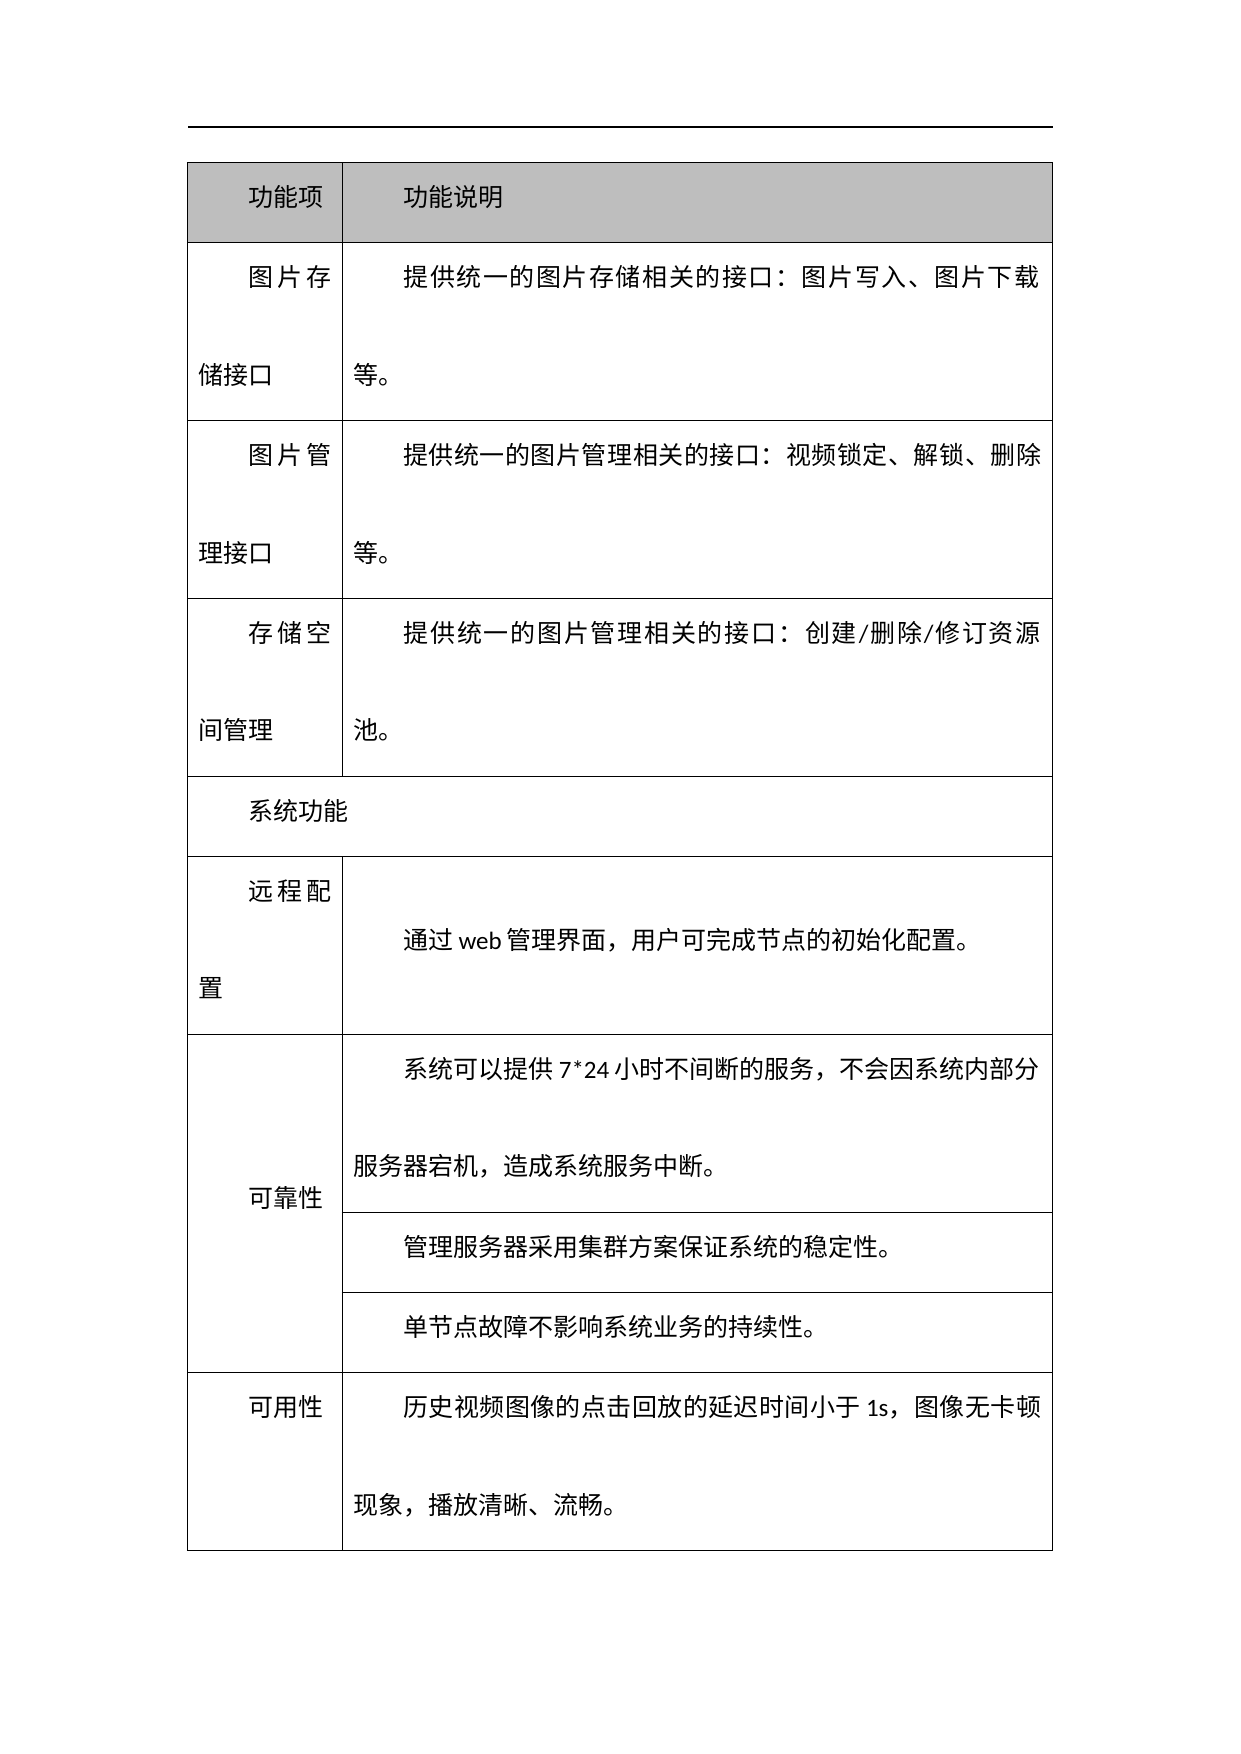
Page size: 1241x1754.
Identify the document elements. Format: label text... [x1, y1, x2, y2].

table_cell 图片存储接口 [188, 243, 342, 420]
table_cell 存储空间管理 [188, 599, 342, 776]
table_cell 历史视频图像的点击回放的延迟时间小于1s，图像无卡顿现象，播放清晰、流畅。 [343, 1373, 1052, 1550]
table_cell 提供统一的图片管理相关的接口：创建/删除/修订资源池。 [343, 599, 1052, 776]
table_cell 图片管理接口 [188, 421, 342, 598]
table_cell 可用性 [188, 1373, 342, 1550]
table_cell 通过web管理界面，用户可完成节点的初始化配置。 [343, 857, 1052, 1034]
table_cell 提供统一的图片存储相关的接口：图片写入、图片下载等。 [343, 243, 1052, 420]
table_cell 管理服务器采用集群方案保证系统的稳定性。 [343, 1213, 1052, 1292]
table_cell 单节点故障不影响系统业务的持续性。 [343, 1293, 1052, 1372]
table_header 功能项 [188, 163, 342, 242]
table_header 功能说明 [343, 163, 1052, 242]
table_cell 系统功能 [188, 777, 1052, 856]
table_cell 可靠性 [188, 1035, 342, 1372]
table_cell 远程配置 [188, 857, 342, 1034]
table_cell 提供统一的图片管理相关的接口：视频锁定、解锁、删除等。 [343, 421, 1052, 598]
table_cell 系统可以提供7*24小时不间断的服务，不会因系统内部分服务器宕机，造成系统服务中断。 [343, 1035, 1052, 1212]
